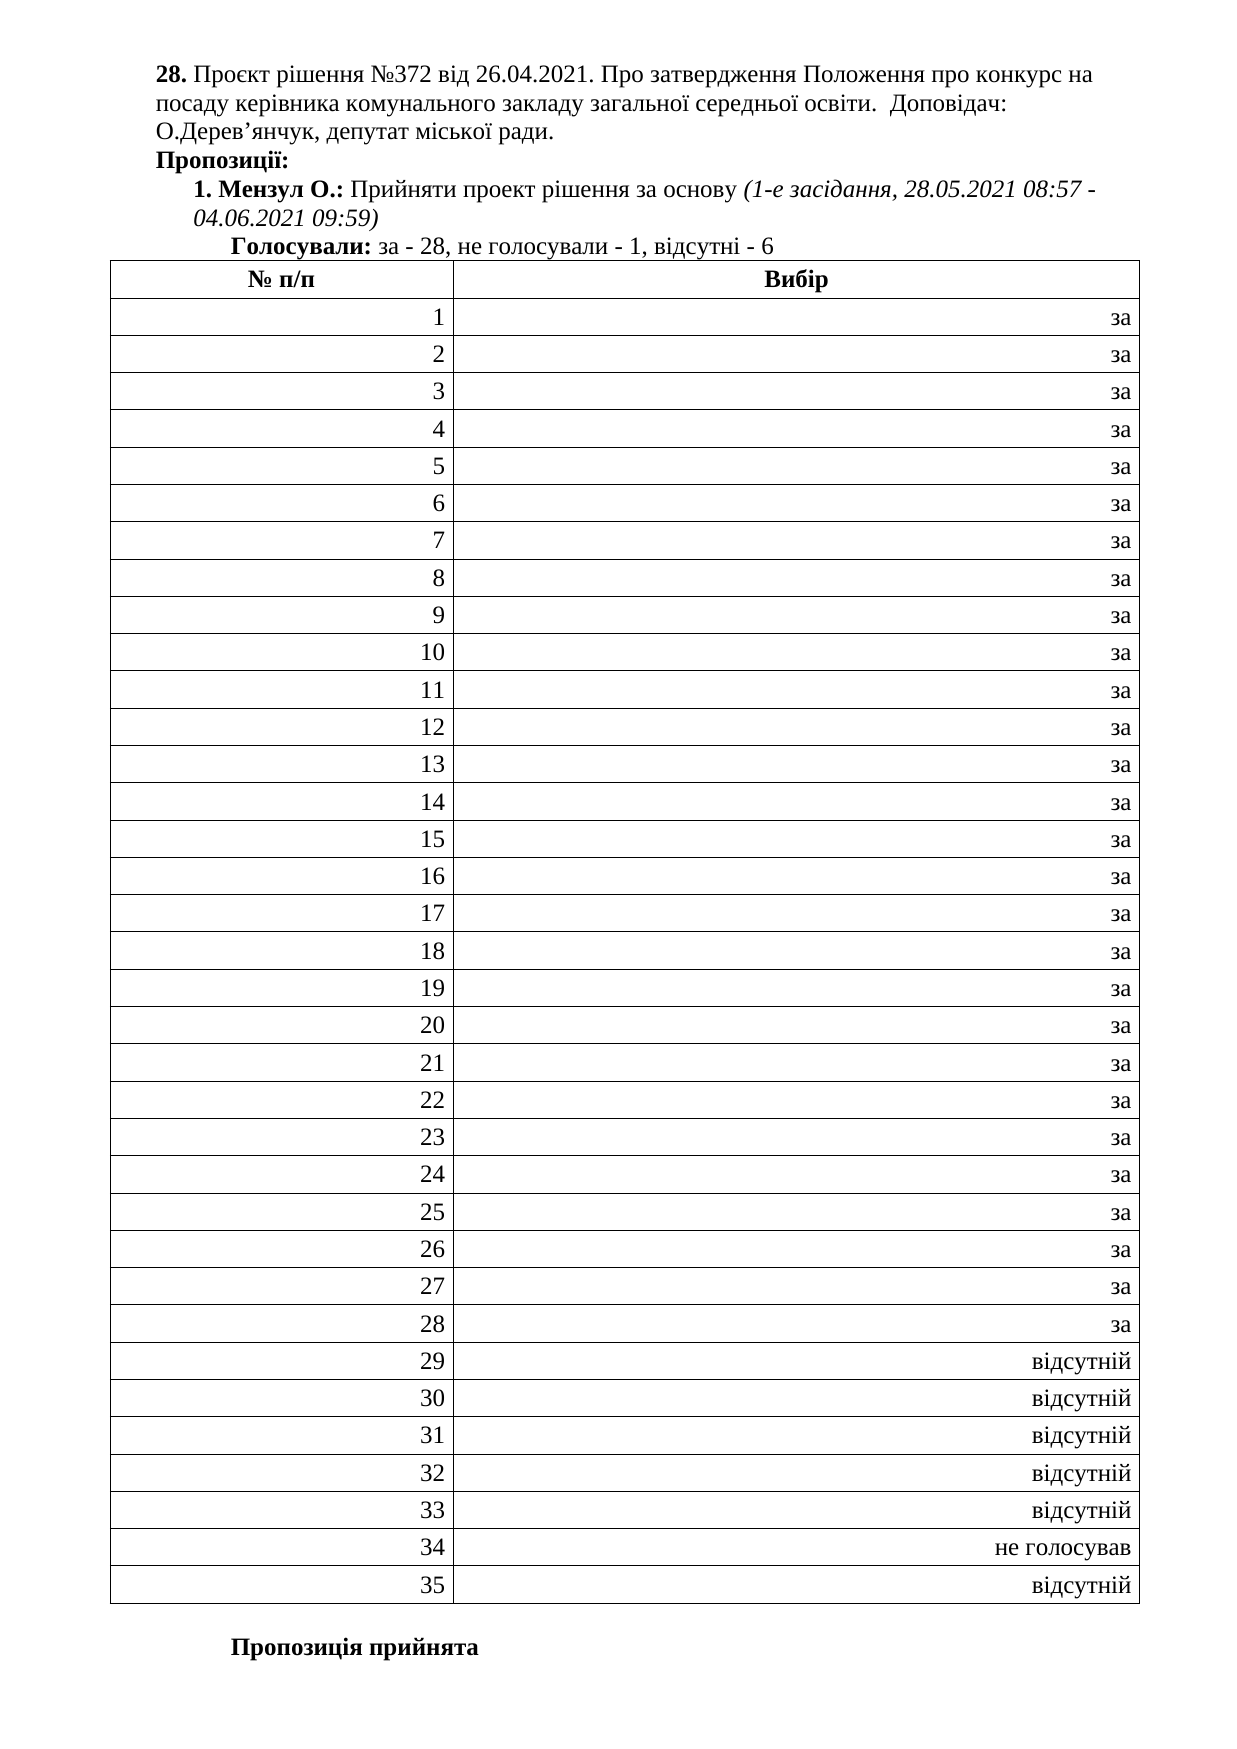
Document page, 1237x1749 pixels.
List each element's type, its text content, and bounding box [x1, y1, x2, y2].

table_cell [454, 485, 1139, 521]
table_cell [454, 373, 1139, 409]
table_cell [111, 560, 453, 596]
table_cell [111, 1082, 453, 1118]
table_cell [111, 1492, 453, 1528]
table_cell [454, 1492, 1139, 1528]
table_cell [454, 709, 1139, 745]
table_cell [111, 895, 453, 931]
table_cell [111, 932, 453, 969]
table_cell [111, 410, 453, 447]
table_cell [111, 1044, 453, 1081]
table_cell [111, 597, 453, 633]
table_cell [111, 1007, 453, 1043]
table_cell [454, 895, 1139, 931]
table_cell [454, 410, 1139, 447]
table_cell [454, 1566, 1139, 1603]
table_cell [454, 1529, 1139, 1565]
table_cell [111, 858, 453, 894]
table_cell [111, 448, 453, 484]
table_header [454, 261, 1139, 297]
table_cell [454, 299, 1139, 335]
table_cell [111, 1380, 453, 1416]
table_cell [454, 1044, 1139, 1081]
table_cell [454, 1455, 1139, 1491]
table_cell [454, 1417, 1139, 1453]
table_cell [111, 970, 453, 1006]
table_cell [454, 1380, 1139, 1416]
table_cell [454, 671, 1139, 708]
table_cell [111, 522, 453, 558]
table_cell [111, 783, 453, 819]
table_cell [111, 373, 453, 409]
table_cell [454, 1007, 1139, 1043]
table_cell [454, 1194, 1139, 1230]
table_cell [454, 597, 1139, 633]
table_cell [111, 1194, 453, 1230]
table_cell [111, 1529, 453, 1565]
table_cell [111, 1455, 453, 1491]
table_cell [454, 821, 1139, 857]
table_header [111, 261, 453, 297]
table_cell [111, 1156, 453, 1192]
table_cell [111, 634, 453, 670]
text Пропозиція прийнята [231, 1603, 1148, 1660]
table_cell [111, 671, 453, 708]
text 28. Проєкт рішення №372 від 26.04.2021. Про затвердження Положення про конкурс на посаду керівника комунального закладу загальної середньої освіти. Доповідач: О.Дерев’янчук, депутат міської ради. [156, 59, 1148, 145]
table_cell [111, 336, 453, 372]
text Пропозиції: [156, 145, 1148, 174]
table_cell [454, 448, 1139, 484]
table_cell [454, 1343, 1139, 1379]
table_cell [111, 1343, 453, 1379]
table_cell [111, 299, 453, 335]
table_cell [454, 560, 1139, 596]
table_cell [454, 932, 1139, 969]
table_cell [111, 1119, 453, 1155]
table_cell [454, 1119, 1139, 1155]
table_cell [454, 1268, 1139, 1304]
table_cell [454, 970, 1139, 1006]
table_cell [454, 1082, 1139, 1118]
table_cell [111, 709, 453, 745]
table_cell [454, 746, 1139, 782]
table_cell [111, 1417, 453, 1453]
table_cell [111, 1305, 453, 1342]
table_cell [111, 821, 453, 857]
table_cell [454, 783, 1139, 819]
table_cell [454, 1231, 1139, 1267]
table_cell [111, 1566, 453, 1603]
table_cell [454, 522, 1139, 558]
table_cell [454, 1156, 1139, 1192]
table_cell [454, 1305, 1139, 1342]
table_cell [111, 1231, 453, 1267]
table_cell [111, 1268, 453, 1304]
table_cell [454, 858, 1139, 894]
text Голосували: за - 28, не голосували - 1, відсутні - 6 [231, 231, 1148, 260]
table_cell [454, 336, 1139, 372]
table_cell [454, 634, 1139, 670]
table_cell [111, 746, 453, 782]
text 1. Мензул О.: Прийняти проект рішення за основу (1-е засідання, 28.05.2021 08:57 - 04.06.2021 09:59) [193, 174, 1148, 231]
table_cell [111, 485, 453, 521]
